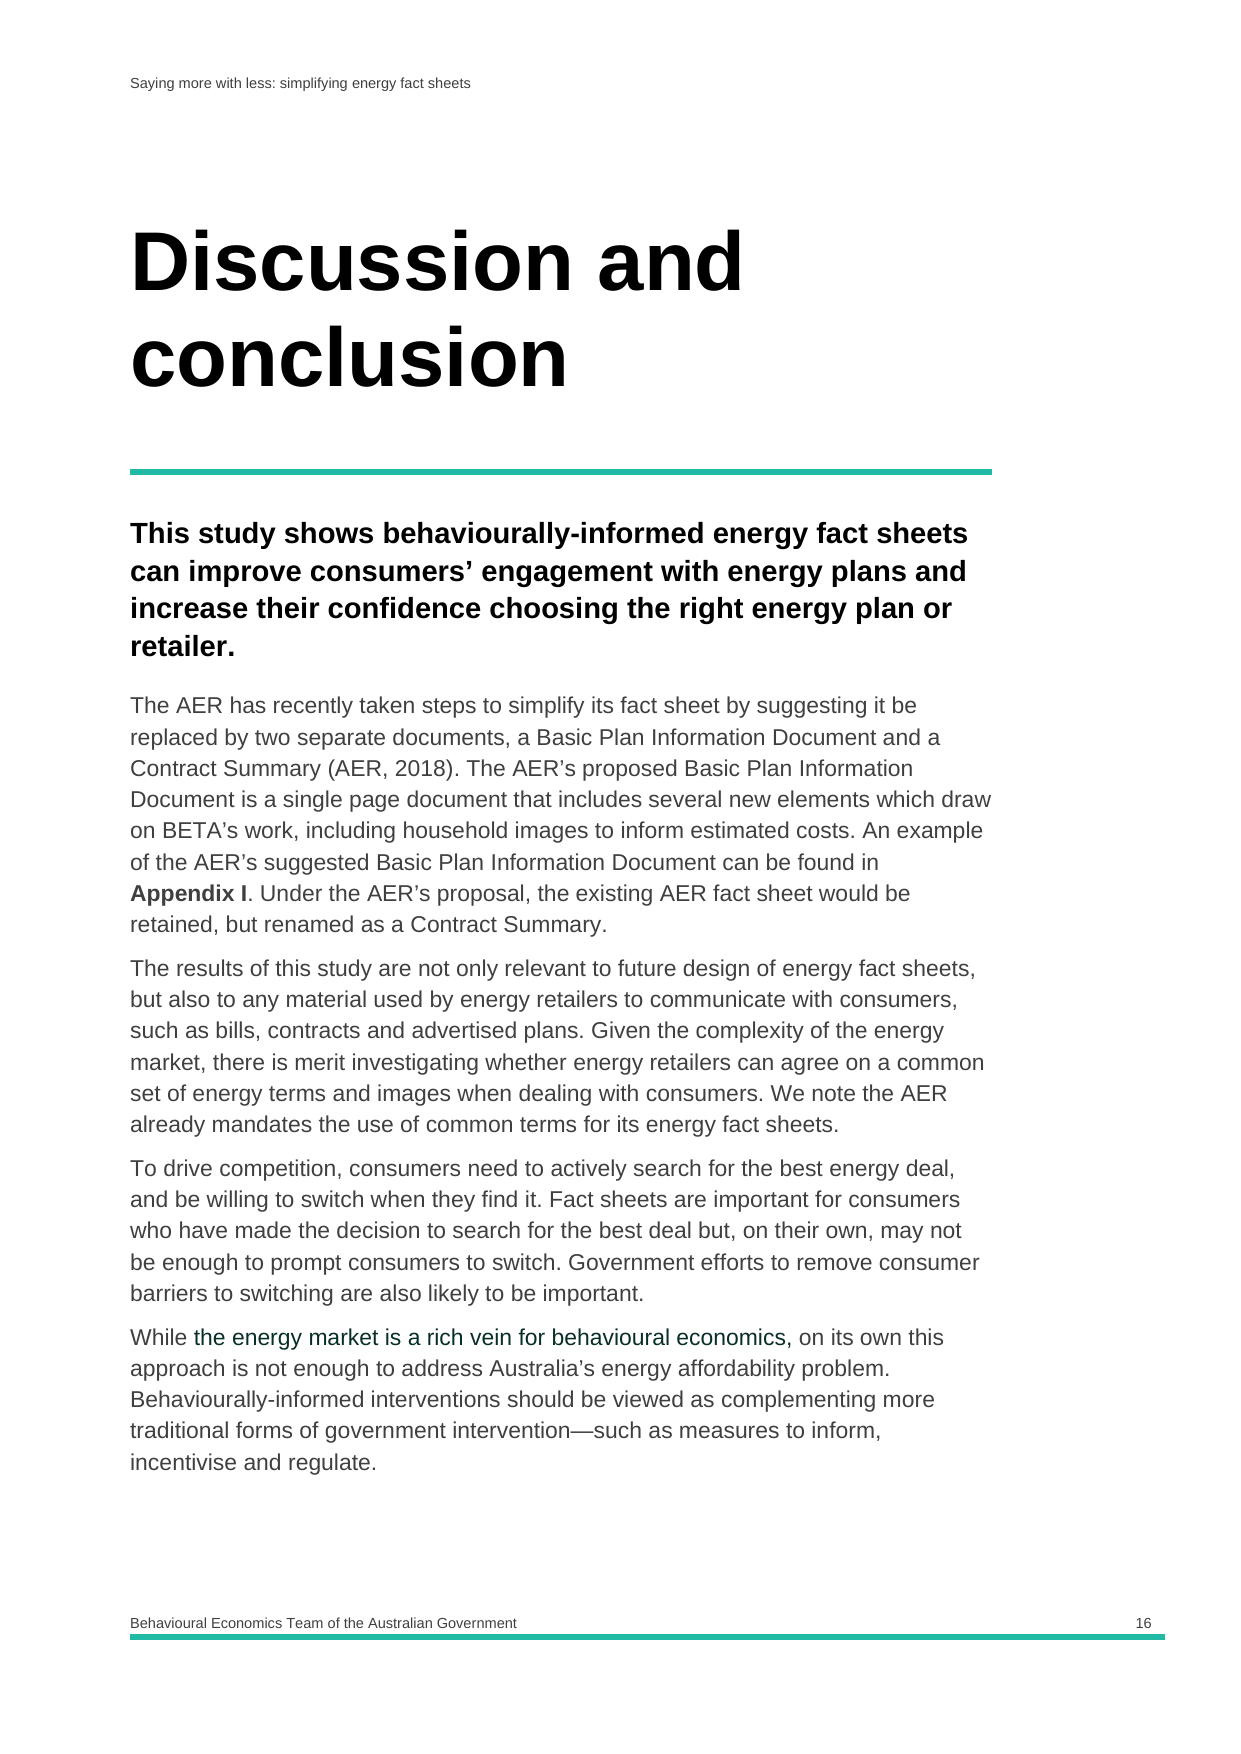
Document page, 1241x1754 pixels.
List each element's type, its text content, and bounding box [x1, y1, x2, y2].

text To drive competition, consumers need to actively search for the best energy deal, and be willing to switch when they find it. Fact sheets are important for consumers who have made the decision to search for the best deal but, on their own, may not be enough to prompt consumers to switch. Government efforts to remove consumer barriers to switching are also likely to be important. [130, 1150, 992, 1306]
text The results of this study are not only relevant to future design of energy fact sheets, but also to any material used by energy retailers to communicate with consumers, such as bills, contracts and advertised plans. Given the complexity of the energy market, there is merit investigating whether energy retailers can agree on a common set of energy terms and images when dealing with consumers. We note the AER already mandates the use of common terms for its energy fact sheets. [130, 950, 992, 1138]
text This study shows behaviourally-informed energy fact sheets can improve consumers’ engagement with energy plans and increase their confidence choosing the right energy plan or retailer. [130, 513, 992, 663]
subtitle Discussion and conclusion [130, 213, 992, 469]
text The AER has recently taken steps to simplify its fact sheet by suggesting it be replaced by two separate documents, a Basic Plan Information Document and a Contract Summary (AER, 2018). The AER’s proposed Basic Plan Information Document is a single page document that includes several new elements which draw on BETA’s work, including household images to inform estimated costs. An example of the AER’s suggested Basic Plan Information Document can be found in Appendix I. Under the AER’s proposal, the existing AER fact sheet would be retained, but renamed as a Contract Summary. [130, 688, 992, 938]
text While the energy market is a rich vein for behavioural economics, on its own this approach is not enough to address Australia’s energy affordability problem. Behaviourally-informed interventions should be viewed as complementing more traditional forms of government intervention—such as measures to inform, incentivise and regulate. [130, 1319, 992, 1475]
